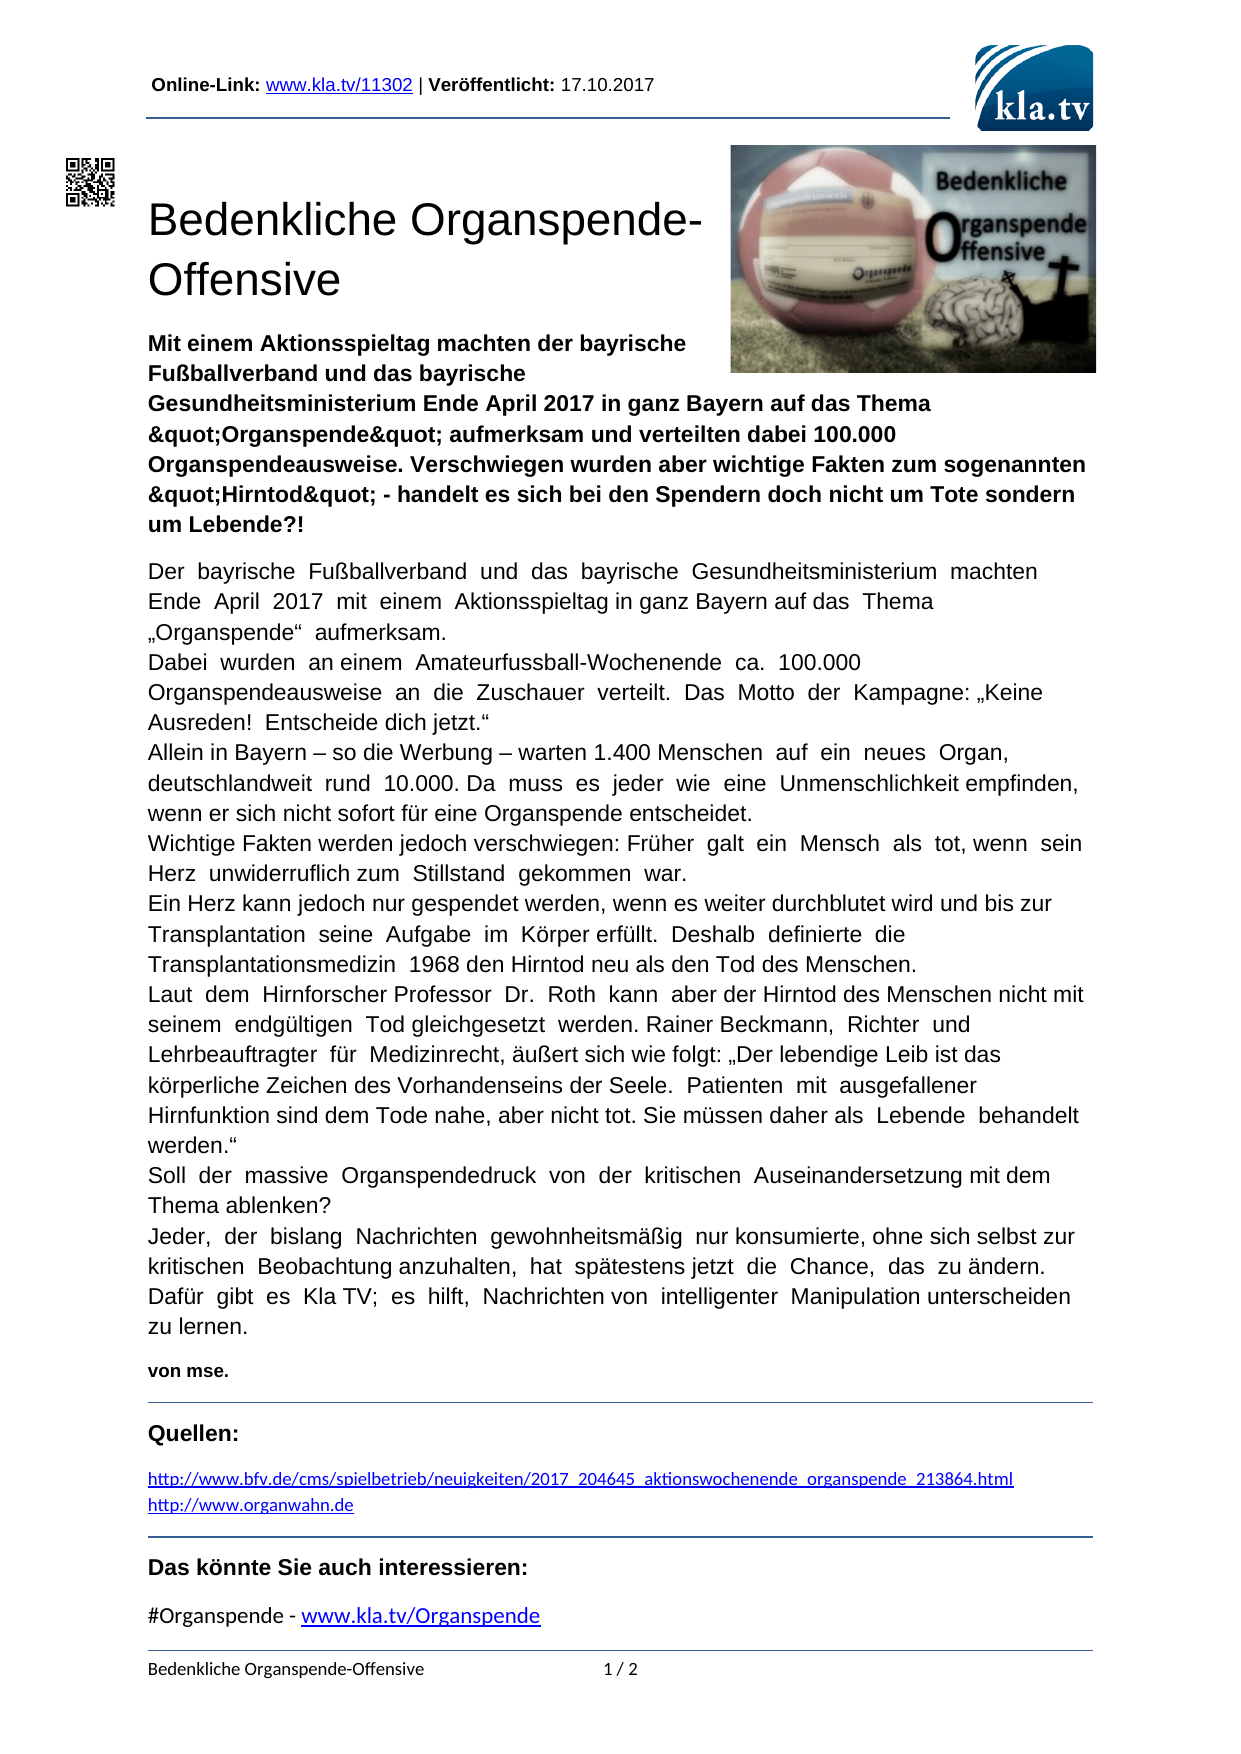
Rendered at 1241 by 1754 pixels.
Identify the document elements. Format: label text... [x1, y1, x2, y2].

text Der bayrische Fußballverband und das bayrische Gesundheitsministerium machten Ende April 2017 mit einem Aktionsspieltag in ganz Bayern auf das Thema „Organspende“ aufmerksam. Dabei wurden an einem Amateurfussball-Wochenende ca. 100.000 Organspendeausweise an die Zuschauer verteilt. Das Motto der Kampagne: „Keine Ausreden! Entscheide dich jetzt.“ Allein in Bayern – so die Werbung – warten 1.400 Menschen auf ein neues Organ, deutschlandweit rund 10.000. Da muss es jeder wie eine Unmenschlichkeit empfinden, wenn er sich nicht sofort für eine Organspende entscheidet. Wichtige Fakten werden jedoch verschwiegen: Früher galt ein Mensch als tot, wenn sein Herz unwiderruflich zum Stillstand gekommen war. Ein Herz kann jedoch nur gespendet werden, wenn es weiter durchblutet wird und bis zur Transplantation seine Aufgabe im Körper erfüllt. Deshalb definierte die Transplantationsmedizin 1968 den Hirntod neu als den Tod des Menschen. Laut dem Hirnforscher Professor Dr. Roth kann aber der Hirntod des Menschen nicht mit seinem endgültigen Tod gleichgesetzt werden. Rainer Beckmann, Richter und Lehrbeauftragter für Medizinrecht, äußert sich wie folgt: „Der lebendige Leib ist das körperliche Zeichen des Vorhandenseins der Seele. Patienten mit ausgefallener Hirnfunktion sind dem Tode nahe, aber nicht tot. Sie müssen daher als Lebende behandelt werden.“ Soll der massive Organspendedruck von der kritischen Auseinandersetzung mit dem Thema ablenken? Jeder, der bislang Nachrichten gewohnheitsmäßig nur konsumierte, ohne sich selbst zur kritischen Beobachtung anzuhalten, hat spätestens jetzt die Chance, das zu ändern. Dafür gibt es Kla TV; es hilft, Nachrichten von intelligenter Manipulation unterscheiden zu lernen. [148, 558, 1093, 1340]
text http://www.bfv.de/cms/spielbetrieb/neuigkeiten/2017_204645_aktionswochenende_organspende_213864.html http://www.organwahn.de [148, 1467, 1093, 1516]
text Quellen: [148, 1403, 1093, 1446]
text Bedenkliche Organspende-Offensive [148, 192, 1093, 306]
text Mit einem Aktionsspieltag machten der bayrische Fußballverband und das bayrische Gesundheitsministerium Ende April 2017 in ganz Bayern auf das Thema &quot;Organspende&quot; aufmerksam und verteilten dabei 100.000 Organspendeausweise. Verschwiegen wurden aber wichtige Fakten zum sogenannten &quot;Hirntod&quot; - handelt es sich bei den Spendern doch nicht um Tote sondern um Lebende?! [148, 330, 1093, 538]
text von mse. [148, 1360, 1093, 1382]
text #Organspende - www.kla.tv/Organspende [148, 1601, 1093, 1629]
text Das könnte Sie auch interessieren: [148, 1538, 1093, 1581]
